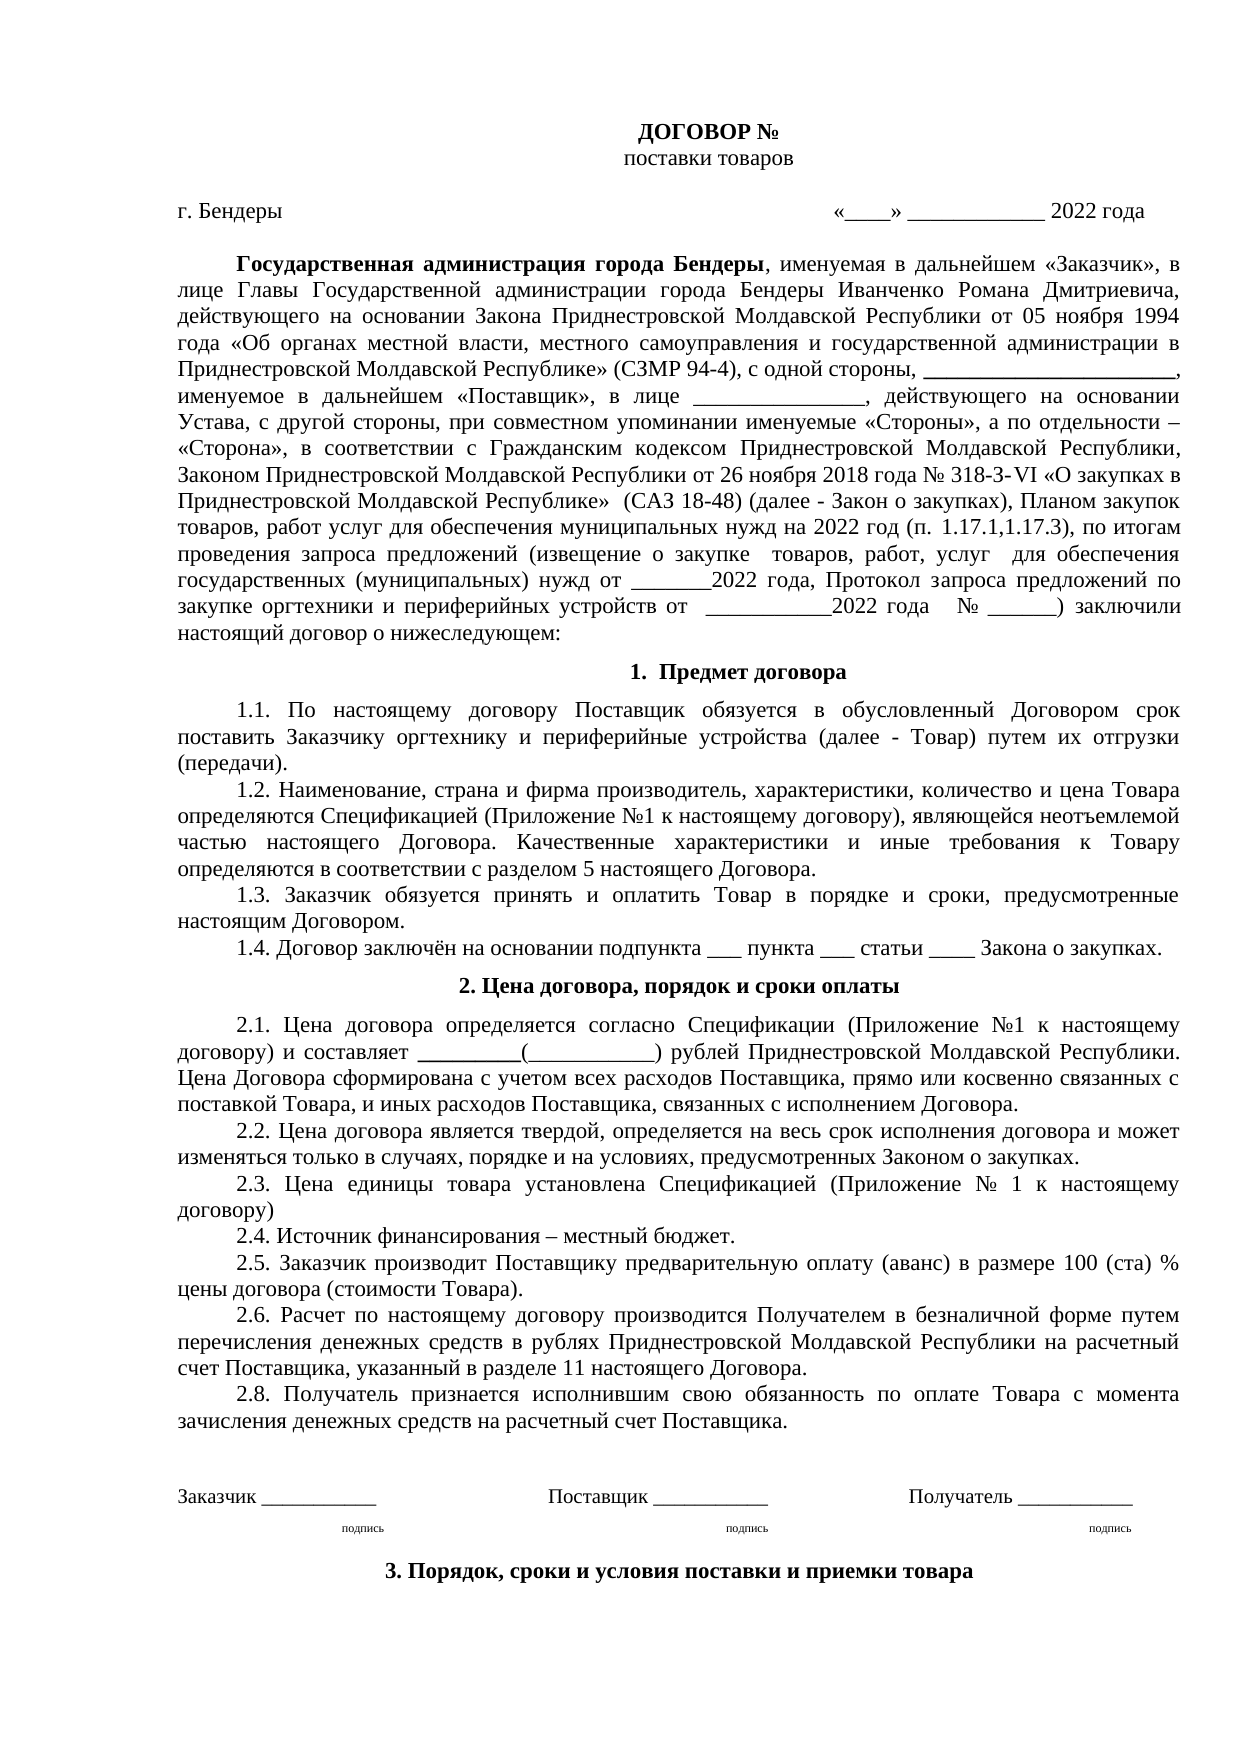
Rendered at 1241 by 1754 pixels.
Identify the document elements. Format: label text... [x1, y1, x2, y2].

text 1.1. По настоящему договору Поставщик обязуется в обусловленный Договором срок поставить Заказчику оргтехнику и периферийные устройства (далее - Товар) путем их отгрузки (передачи). [177, 697, 1181, 776]
text г. Бендеры «____» ____________ 2022 года [177, 197, 1181, 223]
text 2.8. Получатель признается исполнившим свою обязанность по оплате Товара с момента зачисления денежных средств на расчетный счет Поставщика. [177, 1380, 1181, 1433]
text 1.3. Заказчик обязуется принять и оплатить Товар в порядке и сроки, предусмотренные настоящим Договором. [177, 881, 1181, 934]
text ДОГОВОР № [177, 118, 1181, 144]
text 2. Цена договора, порядок и сроки оплаты [177, 973, 1181, 999]
text 2.2. Цена договора является твердой, определяется на весь срок исполнения договора и может изменяться только в случаях, порядке и на условиях, предусмотренных Законом о закупках. [177, 1117, 1181, 1169]
text 2.3. Цена единицы товара установлена Спецификацией (Приложение № 1 к настоящему договору) [177, 1169, 1181, 1222]
text 1.2. Наименование, страна и фирма производитель, характеристики, количество и цена Товара определяются Спецификацией (Приложение №1 к настоящему договору), являющейся неотъемлемой частью настоящего Договора. Качественные характеристики и иные требования к Товару определяются в соответствии с разделом 5 настоящего Договора. [177, 776, 1181, 881]
list Предмет договора [236, 658, 1181, 684]
text подпись подпись подпись [177, 1521, 1181, 1545]
text 2.5. Заказчик производит Поставщику предварительную оплату (аванс) в размере 100 (ста) % цены договора (стоимости Товара). [177, 1249, 1181, 1301]
text поставки товаров [177, 144, 1181, 171]
text 2.1. Цена договора определяется согласно Спецификации (Приложение №1 к настоящему договору) и составляет _________(___________) рублей Приднестровской Молдавской Республики. Цена Договора сформирована с учетом всех расходов Поставщика, прямо или косвенно связанных с поставкой Товара, и иных расходов Поставщика, связанных с исполнением Договора. [177, 1011, 1181, 1117]
text 2.4. Источник финансирования – местный бюджет. [177, 1222, 1181, 1249]
text 1.4. Договор заключён на основании подпункта ___ пункта ___ статьи ____ Закона о закупках. [177, 934, 1181, 960]
text Государственная администрация города Бендеры, именуемая в дальнейшем «Заказчик», в лице Главы Государственной администрации города Бендеры Иванченко Романа Дмитриевича, действующего на основании Закона Приднестровской Молдавской Республики от 05 ноября 1994 года «Об органах местной власти, местного самоуправления и государственной администрации в Приднестровской Молдавской Республике» (СЗМР 94-4), с одной стороны, ______________________, именуемое в дальнейшем «Поставщик», в лице _______________, действующего на основании Устава, с другой стороны, при совместном упоминании именуемые «Стороны», а по отдельности – «Сторона», в соответствии с Гражданским кодексом Приднестровской Молдавской Республики, Законом Приднестровской Молдавской Республики от 26 ноября 2018 года № 318-З-VI «О закупках в Приднестровской Молдавской Республике» (САЗ 18-48) (далее - Закон о закупках), Планом закупок товаров, работ услуг для обеспечения муниципальных нужд на 2022 год (п. 1.17.1,1.17.3), по итогам проведения запроса предложений (извещение о закупке товаров, работ, услуг для обеспечения государственных (муниципальных) нужд от _______2022 года, Протокол запроса предложений по закупке оргтехники и периферийных устройств от ___________2022 года № ______) заключили настоящий договор о нижеследующем: [177, 250, 1181, 645]
text Заказчик ___________ Поставщик ___________ Получатель ___________ [177, 1484, 1181, 1508]
text 2.6. Расчет по настоящему договору производится Получателем в безналичной форме путем перечисления денежных средств в рублях Приднестровской Молдавской Республики на расчетный счет Поставщика, указанный в разделе 11 настоящего Договора. [177, 1301, 1181, 1380]
text 3. Порядок, сроки и условия поставки и приемки товара [177, 1558, 1181, 1584]
